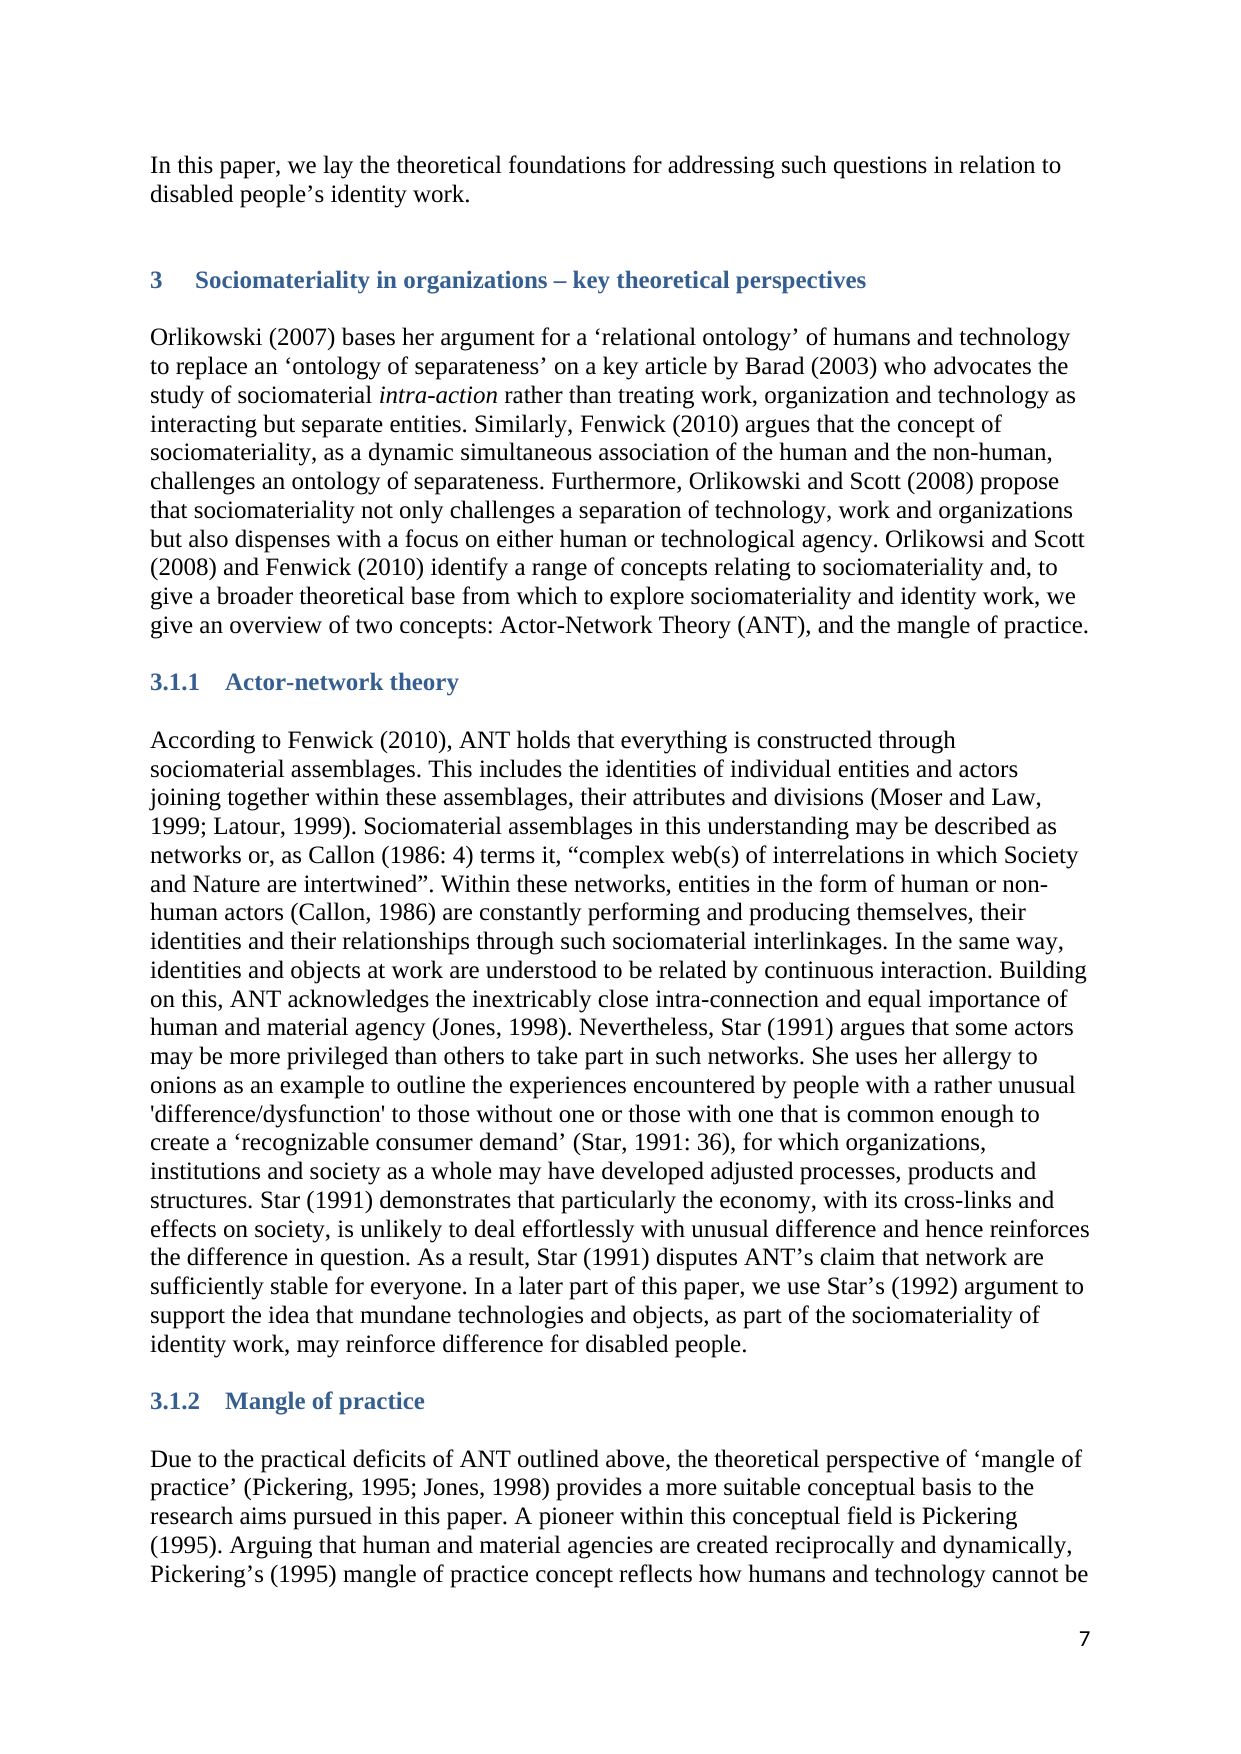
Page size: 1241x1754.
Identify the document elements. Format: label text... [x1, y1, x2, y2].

subtitle Actor-network theory [150, 667, 1090, 696]
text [150, 1444, 1090, 1587]
text According to Fenwick (2010), ANT holds that everything is constructed through sociomaterial assemblages. This includes the identities of individual entities and actors joining together within these assemblages, their attributes and divisions (Moser and Law, 1999; Latour, 1999). Sociomaterial assemblages in this understanding may be described as networks or, as Callon (1986: 4) terms it, “complex web(s) of interrelations in which Society and Nature are intertwined”. Within these networks, entities in the form of human or non-human actors (Callon, 1986) are constantly performing and producing themselves, their identities and their relationships through such sociomaterial interlinkages. In the same way, identities and objects at work are understood to be related by continuous interaction. Building on this, ANT acknowledges the inextricably close intra-connection and equal importance of human and material agency (Jones, 1998). Nevertheless, Star (1991) argues that some actors may be more privileged than others to take part in such networks. She uses her allergy to onions as an example to outline the experiences encountered by people with a rather unusual 'difference/dysfunction' to those without one or those with one that is common enough to create a ‘recognizable consumer demand’ (Star, 1991: 36), for which organizations, institutions and society as a whole may have developed adjusted processes, products and structures. Star (1991) demonstrates that particularly the economy, with its cross-links and effects on society, is unlikely to deal effortlessly with unusual difference and hence reinforces the difference in question. As a result, Star (1991) disputes ANT’s claim that network are sufficiently stable for everyone. In a later part of this paper, we use Star’s (1992) argument to support the idea that mundane technologies and objects, as part of the sociomateriality of identity work, may reinforce difference for disabled people. [150, 725, 1090, 1357]
text In this paper, we lay the theoretical foundations for addressing such questions in relation to disabled people’s identity work. [150, 150, 1090, 207]
text Orlikowski (2007) bases her argument for a ‘relational ontology’ of humans and technology to replace an ‘ontology of separateness’ on a key article by Barad (2003) who advocates the study of sociomaterial intra-action rather than treating work, organization and technology as interacting but separate entities. Similarly, Fenwick (2010) argues that the concept of sociomateriality, as a dynamic simultaneous association of the human and the non-human, challenges an ontology of separateness. Furthermore, Orlikowski and Scott (2008) propose that sociomateriality not only challenges a separation of technology, work and organizations but also dispenses with a focus on either human or technological agency. Orlikowsi and Scott (2008) and Fenwick (2010) identify a range of concepts relating to sociomateriality and, to give a broader theoretical base from which to explore sociomateriality and identity work, we give an overview of two concepts: Actor-Network Theory (ANT), and the mangle of practice. [150, 322, 1090, 639]
subtitle Sociomateriality in organizations – key theoretical perspectives [150, 265, 1090, 294]
subtitle Mangle of practice [150, 1386, 1090, 1415]
